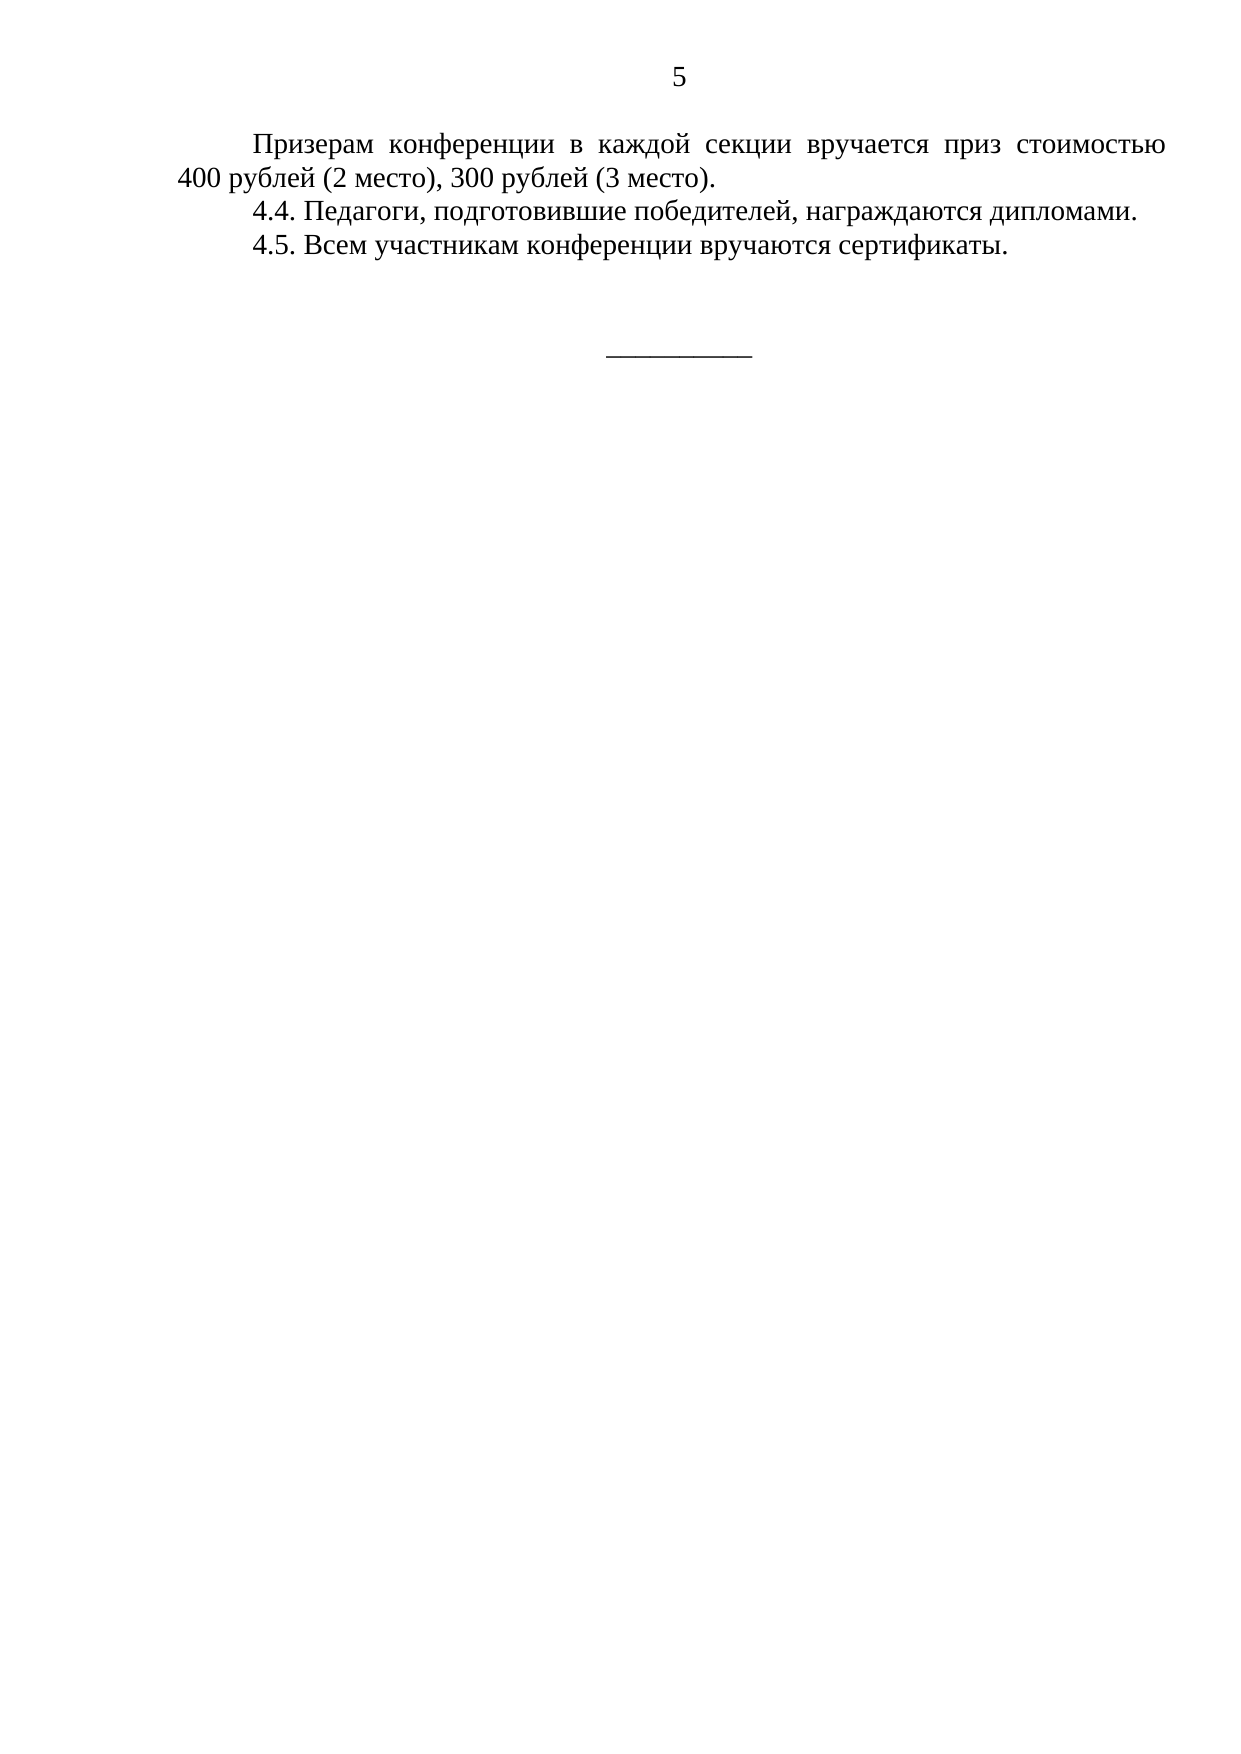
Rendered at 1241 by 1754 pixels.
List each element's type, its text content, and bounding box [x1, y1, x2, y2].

text __________ [177, 327, 1181, 361]
text 4.5. Всем участникам конференции вручаются сертификаты. [177, 227, 1181, 260]
text 4.4. Педагоги, подготовившие победителей, награждаются дипломами. [177, 193, 1181, 227]
text Призерам конференции в каждой секции вручается приз стоимостью 400 рублей (2 место), 300 рублей (3 место). [177, 126, 1181, 193]
